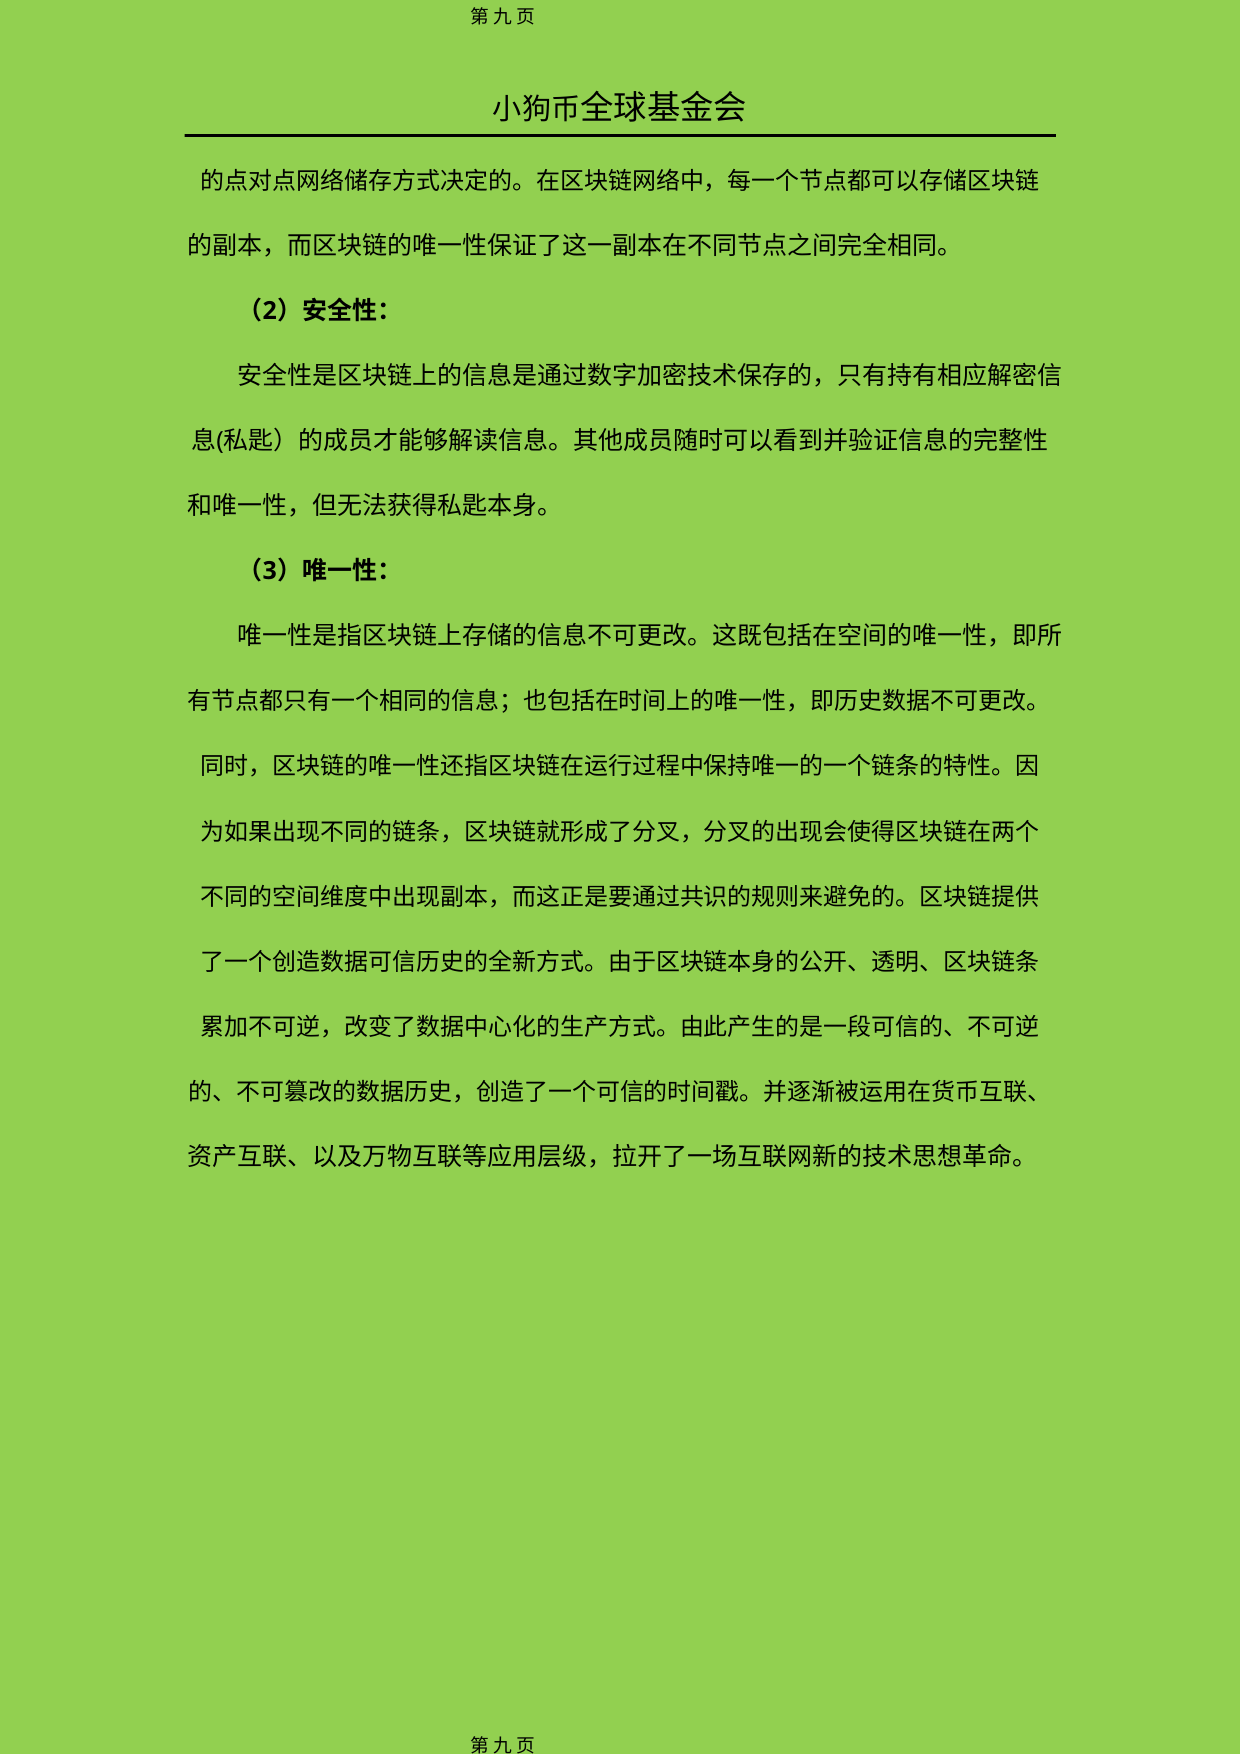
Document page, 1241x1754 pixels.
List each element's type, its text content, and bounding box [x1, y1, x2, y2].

text 的、不可篡改的数据历史，创造了一个可信的时间戳。并逐渐被运用在货币互联、 [150, 1078, 1089, 1106]
text 了一个创造数据可信历史的全新方式。由于区块链本身的公开、透明、区块链条 [150, 948, 1089, 976]
text 的点对点网络储存方式决定的。在区块链网络中，每一个节点都可以存储区块链 [150, 168, 1089, 195]
text 息(私匙）的成员才能够解读信息。其他成员随时可以看到并验证信息的完整性 [150, 426, 1089, 455]
text 和唯一性，但无法获得私匙本身。 [187, 491, 1090, 520]
text 资产互联、以及万物互联等应用层级，拉开了一场互联网新的技术思想革命。 [187, 1142, 1090, 1171]
text 不同的空间维度中出现副本，而这正是要通过共识的规则来避免的。区块链提供 [150, 883, 1089, 911]
text （2）安全性： [237, 296, 1090, 325]
text 的副本，而区块链的唯一性保证了这一副本在不同节点之间完全相同。 [187, 231, 1090, 260]
text 同时，区块链的唯一性还指区块链在运行过程中保持唯一的一个链条的特性。因 [150, 753, 1089, 780]
text 有节点都只有一个相同的信息；也包括在时间上的唯一性，即历史数据不可更改。 [187, 688, 1090, 715]
text 安全性是区块链上的信息是通过数字加密技术保存的，只有持有相应解密信 [237, 361, 1090, 390]
text 小狗币全球基金会 [150, 89, 1089, 127]
text 唯一性是指区块链上存储的信息不可更改。这既包括在空间的唯一性，即所 [237, 622, 1090, 650]
text （3）唯一性： [237, 557, 1090, 585]
text 为如果出现不同的链条，区块链就形成了分叉，分叉的出现会使得区块链在两个 [150, 818, 1089, 845]
text 累加不可逆，改变了数据中心化的生产方式。由此产生的是一段可信的、不可逆 [150, 1013, 1089, 1041]
